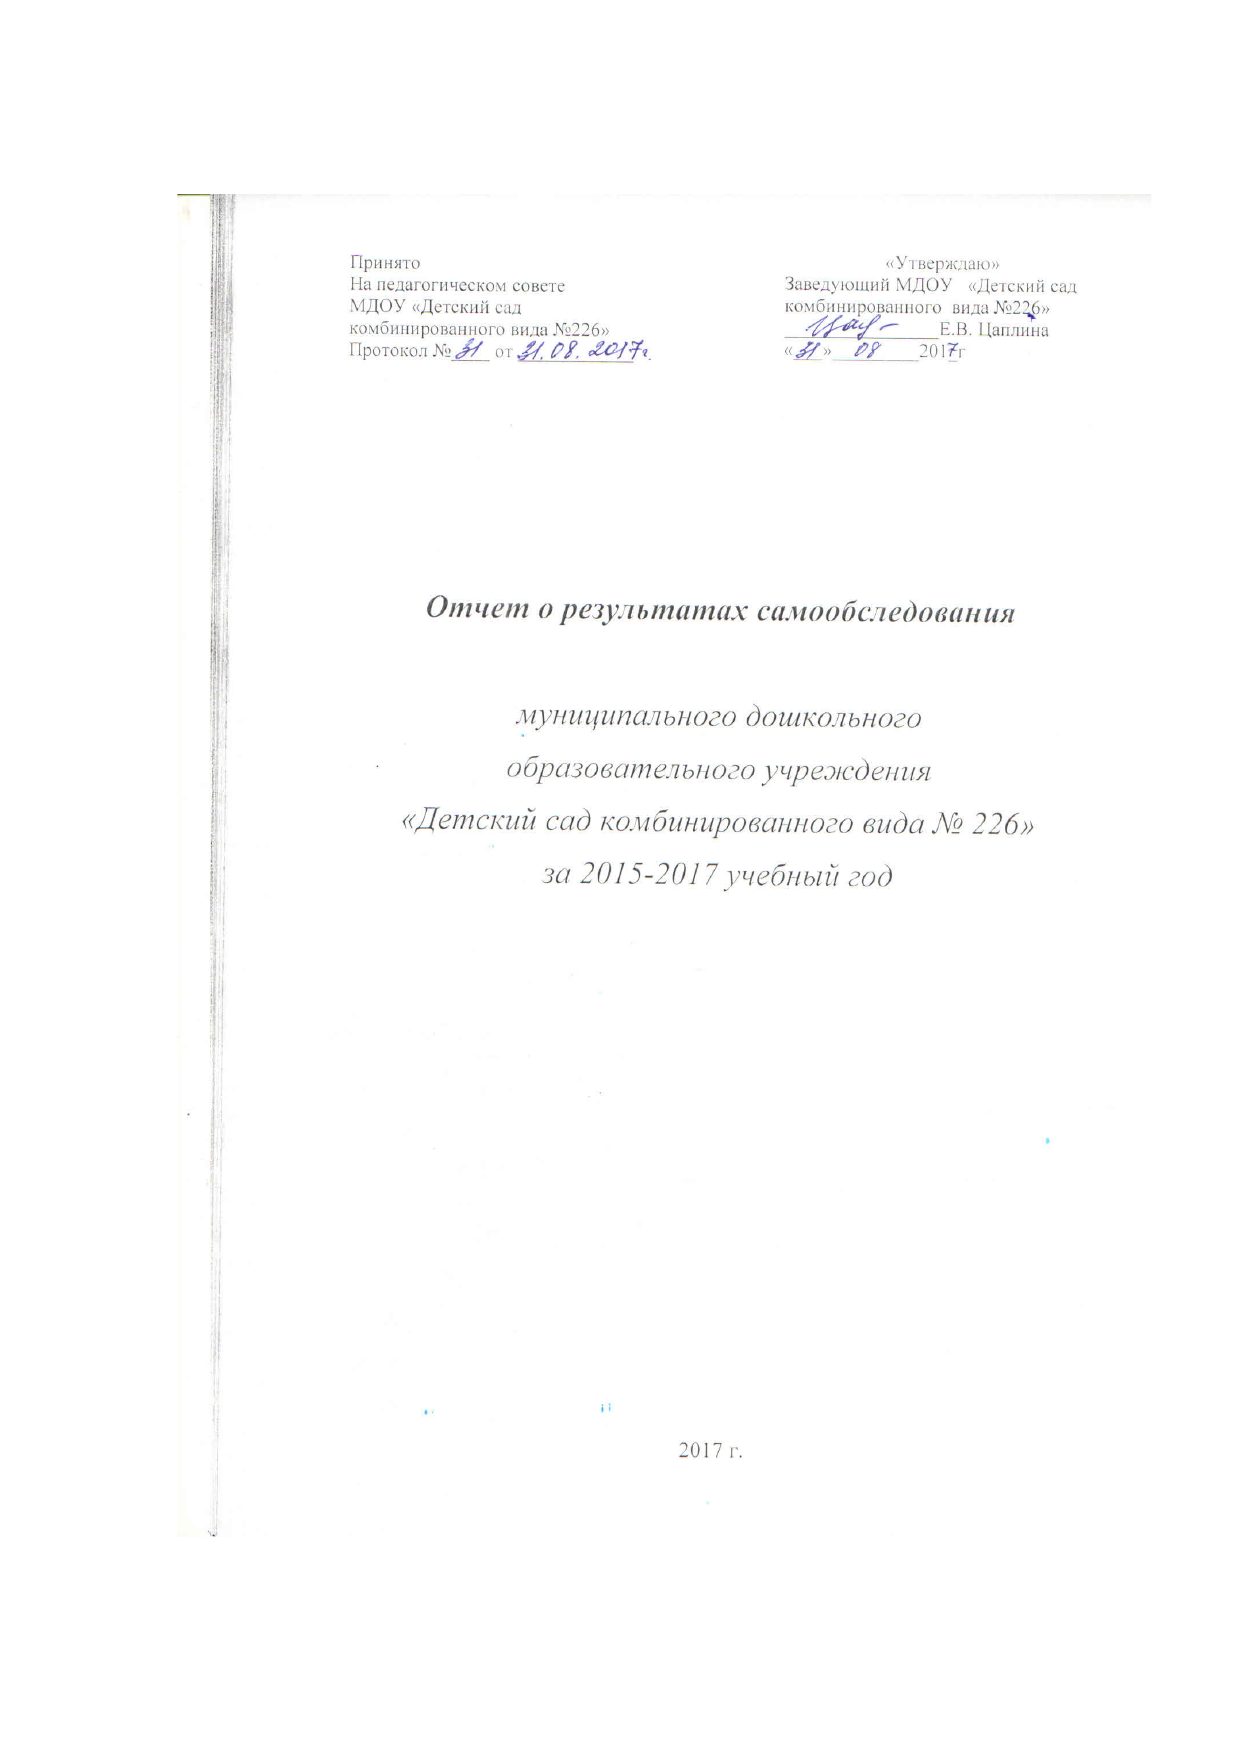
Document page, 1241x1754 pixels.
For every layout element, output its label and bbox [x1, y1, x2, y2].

picture [177, 194, 1152, 1537]
